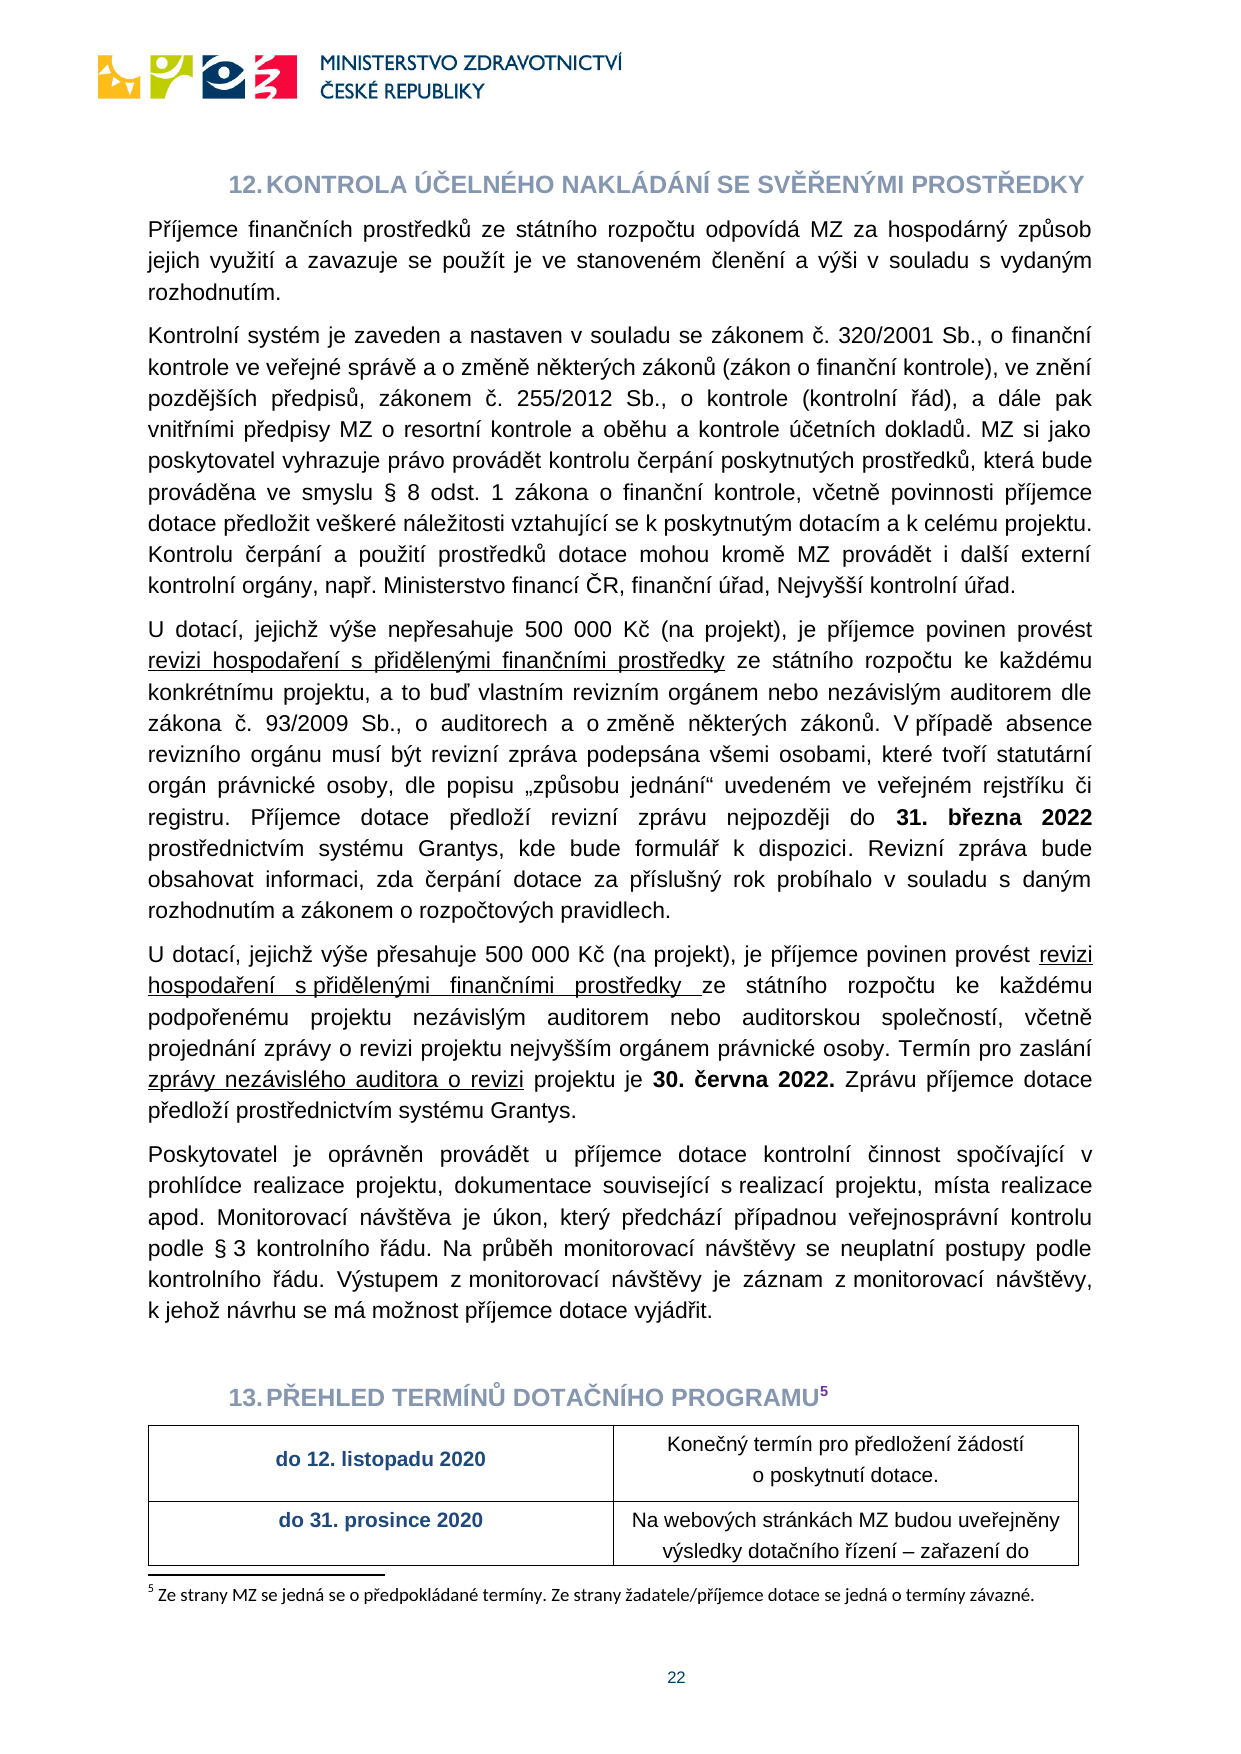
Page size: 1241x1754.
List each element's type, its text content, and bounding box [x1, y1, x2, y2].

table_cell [149, 1502, 613, 1564]
table_header Konečný termín pro předložení žádostí o poskytnutí dotace. [614, 1426, 1078, 1501]
picture [98, 51, 622, 99]
subtitle PŘEHLED TERMÍNŮ DOTAČNÍHO PROGRAMU [228, 1381, 1093, 1412]
text Poskytovatel je oprávněn provádět u příjemce dotace kontrolní činnost spočívající v prohlídce realizace projektu, dokumentace související s realizací projektu, místa realizace apod. Monitorovací návštěva je úkon, který předchází případnou veřejnosprávní kontrolu podle § 3 kontrolního řádu. Na průběh monitorovací návštěvy se neuplatní postupy podle kontrolního řádu. Výstupem z monitorovací návštěvy je záznam z monitorovací návštěvy, k jehož návrhu se má možnost příjemce dotace vyjádřit. [148, 1137, 1093, 1325]
text U dotací, jejichž výše nepřesahuje 500 000 Kč (na projekt), je příjemce povinen provést revizi hospodaření s přidělenými finančními prostředky ze státního rozpočtu ke každému konkrétnímu projektu, a to buď vlastním revizním orgánem nebo nezávislým auditorem dle zákona č. 93/2009 Sb., o auditorech a o změně některých zákonů. V případě absence revizního orgánu musí být revizní zpráva podepsána všemi osobami, které tvoří statutární orgán právnické osoby, dle popisu „způsobu jednání“ uvedeném ve veřejném rejstříku či registru. Příjemce dotace předloží revizní zprávu nejpozději do 31. března 2022 prostřednictvím systému Grantys, kde bude formulář k dispozici. Revizní zpráva bude obsahovat informaci, zda čerpání dotace za příslušný rok probíhalo v souladu s daným rozhodnutím a zákonem o rozpočtových pravidlech. [148, 612, 1093, 925]
text U dotací, jejichž výše přesahuje 500 000 Kč (na projekt), je příjemce povinen provést revizi hospodaření s přidělenými finančními prostředky ze státního rozpočtu ke každému podpořenému projektu nezávislým auditorem nebo auditorskou společností, včetně projednání zprávy o revizi projektu nejvyšším orgánem právnické osoby. Termín pro zaslání zprávy nezávislého auditora o revizi projektu je 30. června 2022. Zprávu příjemce dotace předloží prostřednictvím systému Grantys. [148, 937, 1093, 1125]
text Kontrolní systém je zaveden a nastaven v souladu se zákonem č. 320/2001 Sb., o finanční kontrole ve veřejné správě a o změně některých zákonů (zákon o finanční kontrole), ve znění pozdějších předpisů, zákonem č. 255/2012 Sb., o kontrole (kontrolní řád), a dále pak vnitřními předpisy MZ o resortní kontrole a oběhu a kontrole účetních dokladů. MZ si jako poskytovatel vyhrazuje právo provádět kontrolu čerpání poskytnutých prostředků, která bude prováděna ve smyslu § 8 odst. 1 zákona o finanční kontrole, včetně povinnosti příjemce dotace předložit veškeré náležitosti vztahující se k poskytnutým dotacím a k celému projektu. Kontrolu čerpání a použití prostředků dotace mohou kromě MZ provádět i další externí kontrolní orgány, např. Ministerstvo financí ČR, finanční úřad, Nejvyšší kontrolní úřad. [148, 319, 1093, 600]
table_header do 12. listopadu 2020 [149, 1426, 613, 1501]
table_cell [614, 1502, 1078, 1564]
text Příjemce finančních prostředků ze státního rozpočtu odpovídá MZ za hospodárný způsob jejich využití a zavazuje se použít je ve stanoveném členění a výši v souladu s vydaným rozhodnutím. [148, 212, 1093, 306]
subtitle KONTROLA ÚČELNÉHO NAKLÁDÁNÍ SE SVĚŘENÝMI PROSTŘEDKY [228, 169, 1093, 200]
